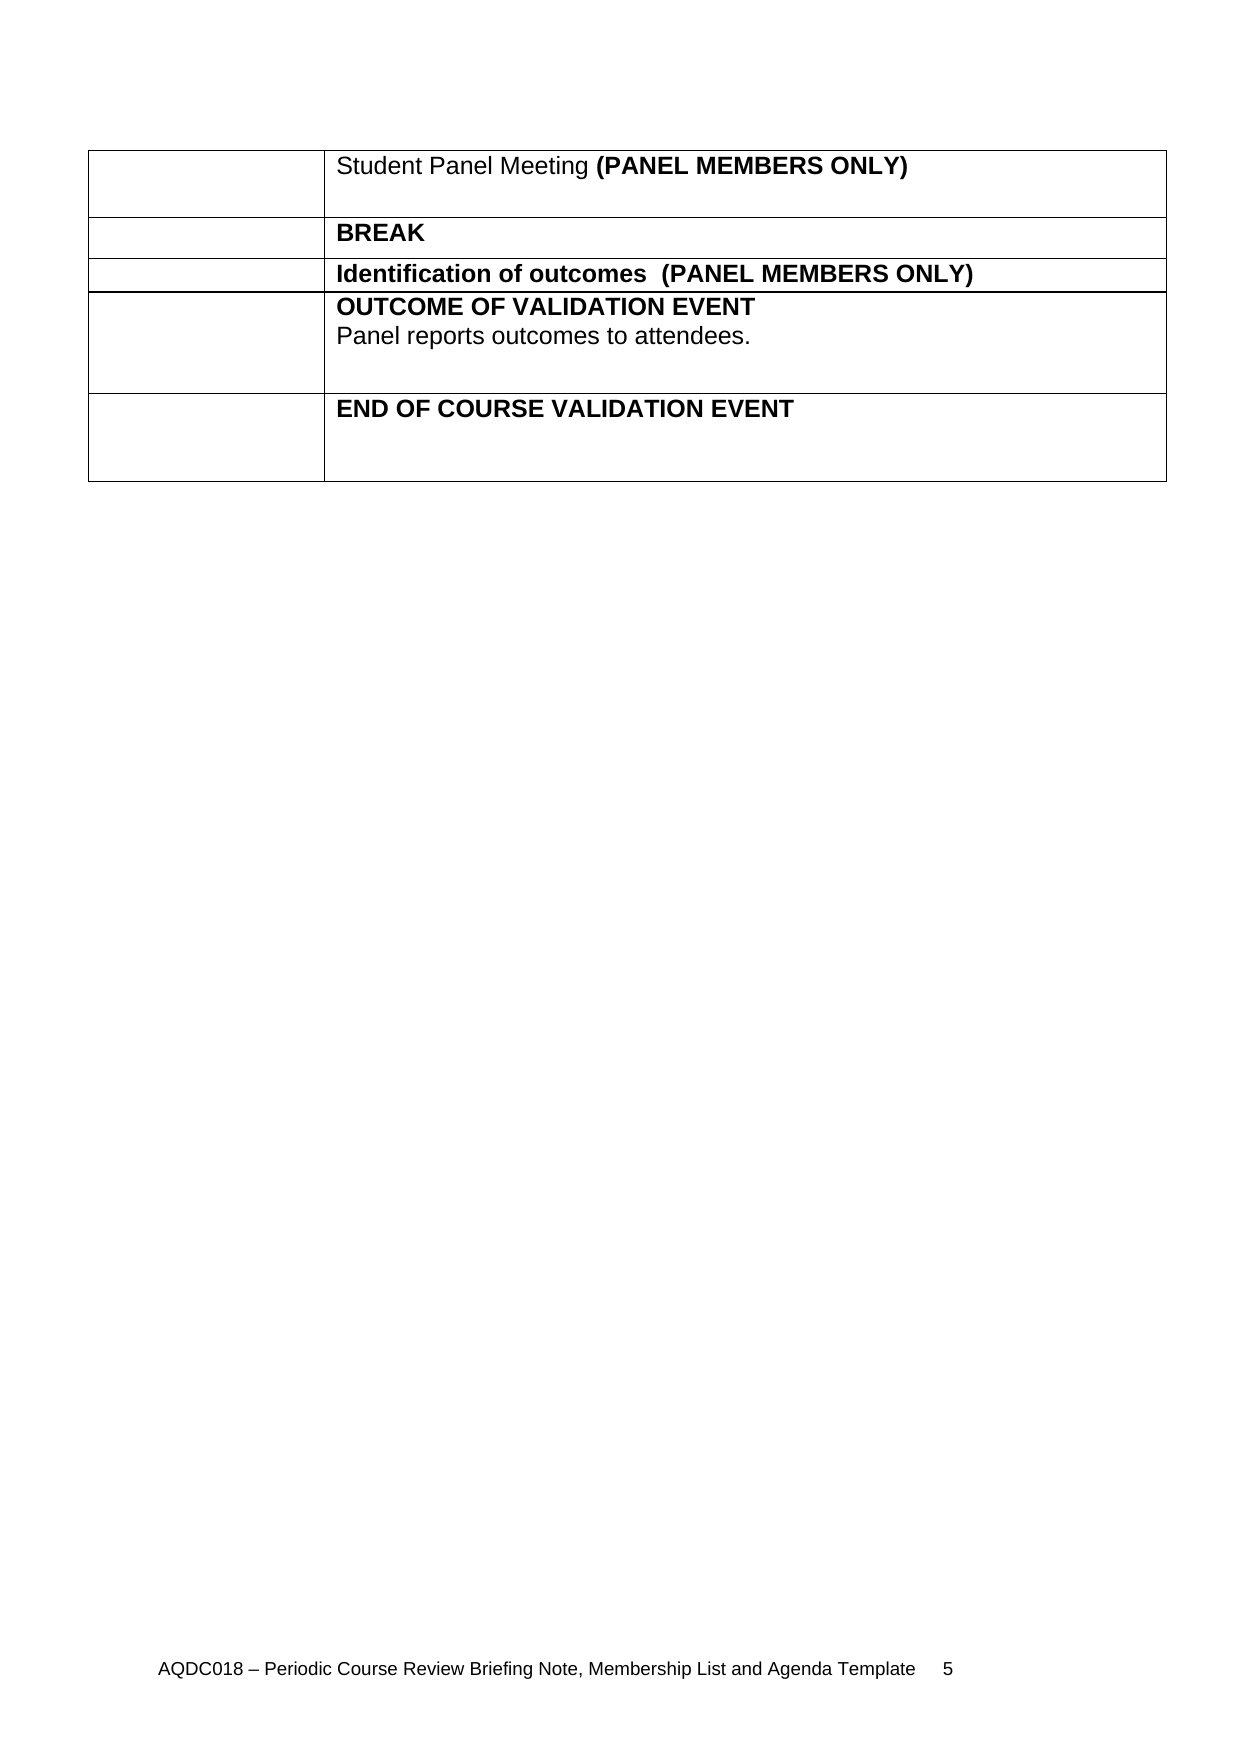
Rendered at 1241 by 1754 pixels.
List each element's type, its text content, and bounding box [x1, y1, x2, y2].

table_cell [89, 293, 324, 393]
table_cell Student Panel Meeting (PANEL MEMBERS ONLY) [325, 151, 1166, 217]
table_cell BREAK [325, 218, 1166, 258]
table_cell END OF COURSE VALIDATION EVENT [325, 394, 1166, 481]
table_cell Identification of outcomes (PANEL MEMBERS ONLY) [325, 259, 1166, 291]
table_cell OUTCOME OF VALIDATION EVENT Panel reports outcomes to attendees. [325, 293, 1166, 393]
table_cell [89, 218, 324, 258]
table_cell [89, 151, 324, 217]
table_cell [89, 259, 324, 291]
table_cell [89, 394, 324, 481]
